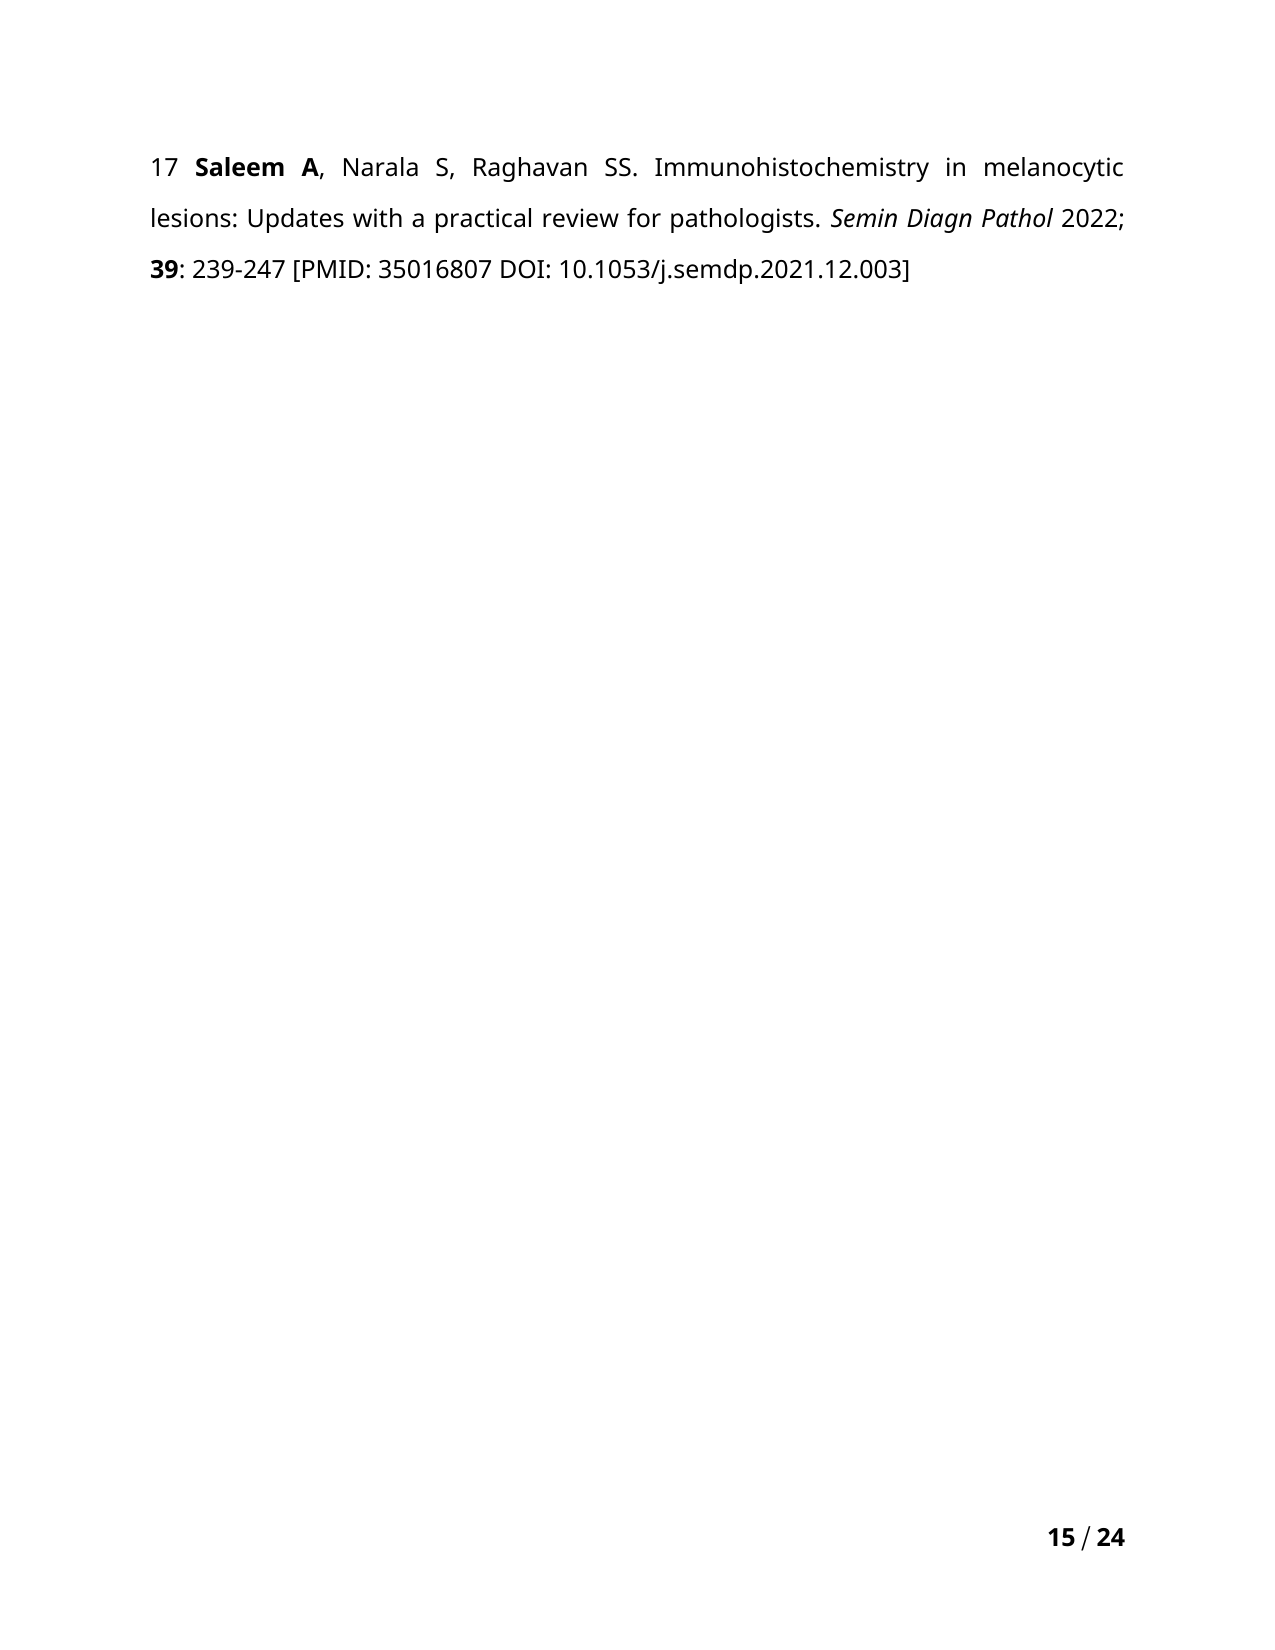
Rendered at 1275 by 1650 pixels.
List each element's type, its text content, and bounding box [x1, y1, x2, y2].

text 17 Saleem A, Narala S, Raghavan SS. Immunohistochemistry in melanocytic lesions: Updates with a practical review for pathologists. Semin Diagn Pathol 2022; 39: 239-247 [PMID: 35016807 DOI: 10.1053/j.semdp.2021.12.003] [150, 150, 1125, 286]
